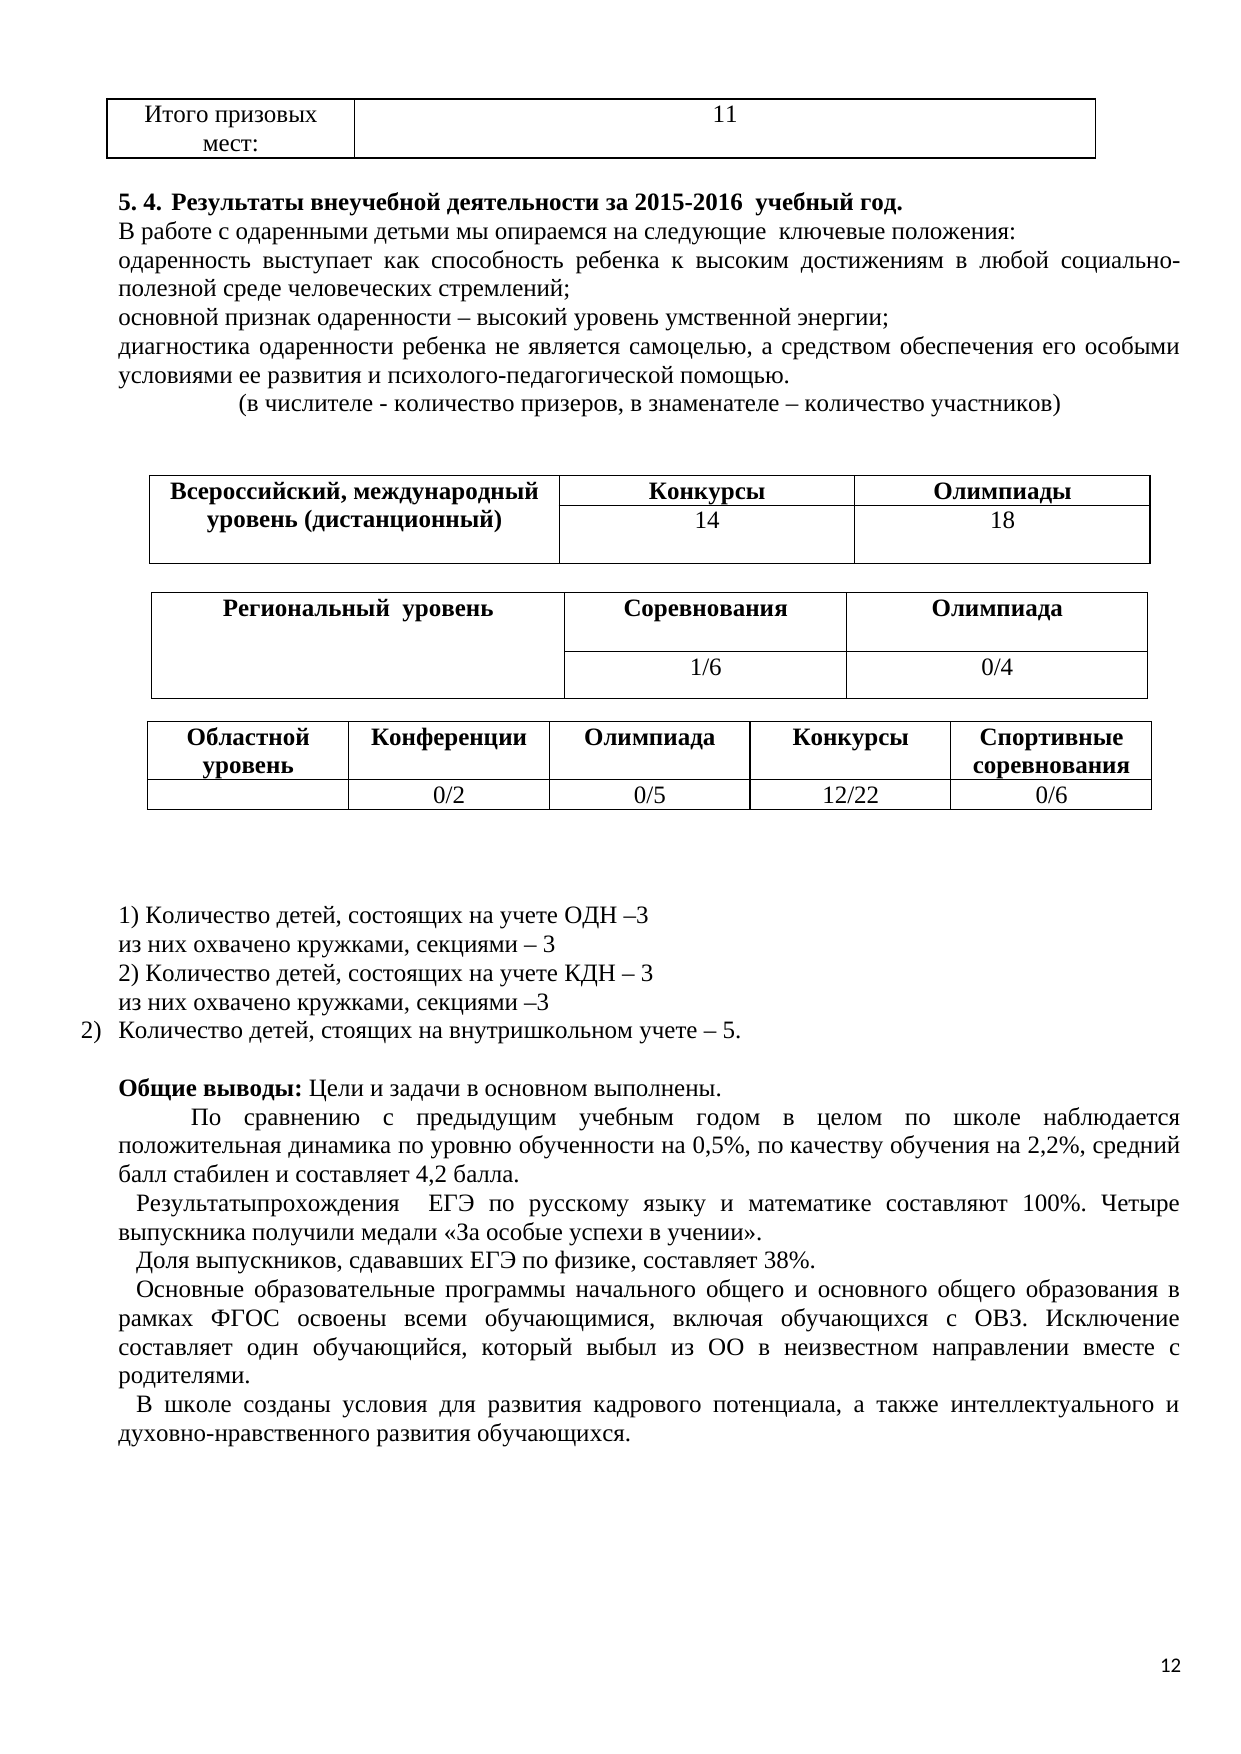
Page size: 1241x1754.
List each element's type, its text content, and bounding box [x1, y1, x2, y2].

list Основные образовательные программы начального общего и основного общего образования в рамках ФГОС освоены всеми обучающимися, включая обучающихся с ОВЗ. Исключение составляет один обучающийся, который выбыл из ОО в неизвестном направлении вместе с родителями. [118, 1274, 1181, 1389]
table_header Олимпиада [550, 722, 749, 779]
table_cell [148, 780, 348, 809]
text 1) Количество детей, состоящих на учете ОДН –3 [118, 900, 1181, 929]
table_header Олимпиады [855, 476, 1149, 504]
table_header Региональный уровень [152, 593, 564, 698]
list Общие выводы: Цели и задачи в основном выполнены. [118, 1073, 1181, 1102]
text основной признак одаренности – высокий уровень умственной энергии; [118, 302, 1181, 331]
list Доля выпускников, сдававших ЕГЭ по физике, составляет 38%. [118, 1245, 1181, 1274]
text диагностика одаренности ребенка не является самоцелью, а средством обеспечения его особыми условиями ее развития и психолого-педагогической помощью. [118, 331, 1181, 388]
text из них охвачено кружками, секциями –3 [118, 987, 1181, 1015]
table_cell 12/22 [751, 780, 950, 809]
text из них охвачено кружками, секциями – 3 [118, 929, 1181, 958]
list Количество детей, стоящих на внутришкольном учете – 5. [81, 1015, 1181, 1044]
table_cell 11 [355, 100, 1095, 157]
table_cell 14 [560, 506, 854, 562]
list Результатыпрохождения ЕГЭ по русскому языку и математике составляют 100%. Четыре выпускника получили медали «За особые успехи в учении». [118, 1188, 1181, 1245]
text (в числителе - количество призеров, в знаменателе – количество участников) [118, 388, 1181, 417]
table_header Олимпиада [847, 593, 1147, 651]
table_cell 0/4 [847, 652, 1147, 698]
table_cell 18 [855, 506, 1149, 562]
table_header Областной уровень [148, 722, 348, 779]
text В работе с одаренными детьми мы опираемся на следующие ключевые положения: [118, 216, 1181, 245]
list В школе созданы условия для развития кадрового потенциала, а также интеллектуального и духовно-нравственного развития обучающихся. [118, 1389, 1181, 1447]
text 2) Количество детей, состоящих на учете КДН – 3 [118, 958, 1181, 987]
list По сравнению с предыдущим учебным годом в целом по школе наблюдается положительная динамика по уровню обученности на 0,5%, по качеству обучения на 2,2%, средний балл стабилен и составляет 4,2 балла. [118, 1102, 1181, 1188]
table_header Спортивные соревнования [951, 722, 1151, 779]
table_header Конкурсы [560, 476, 854, 504]
table_header Конференции [349, 722, 549, 779]
text одаренность выступает как способность ребенка к высоким достижениям в любой социально-полезной среде человеческих стремлений; [118, 245, 1181, 302]
table_cell 0/5 [550, 780, 749, 809]
table_cell 0/2 [349, 780, 549, 809]
text 5. 4. Результаты внеучебной деятельности за 2015-2016 учебный год. [118, 187, 1181, 216]
table_header Соревнования [565, 593, 846, 651]
table_cell 1/6 [565, 652, 846, 698]
table_cell 0/6 [951, 780, 1151, 809]
table_cell Итого призовых мест: [108, 100, 354, 157]
table_header Конкурсы [751, 722, 950, 779]
table_header Всероссийский, международный уровень (дистанционный) [150, 476, 559, 562]
